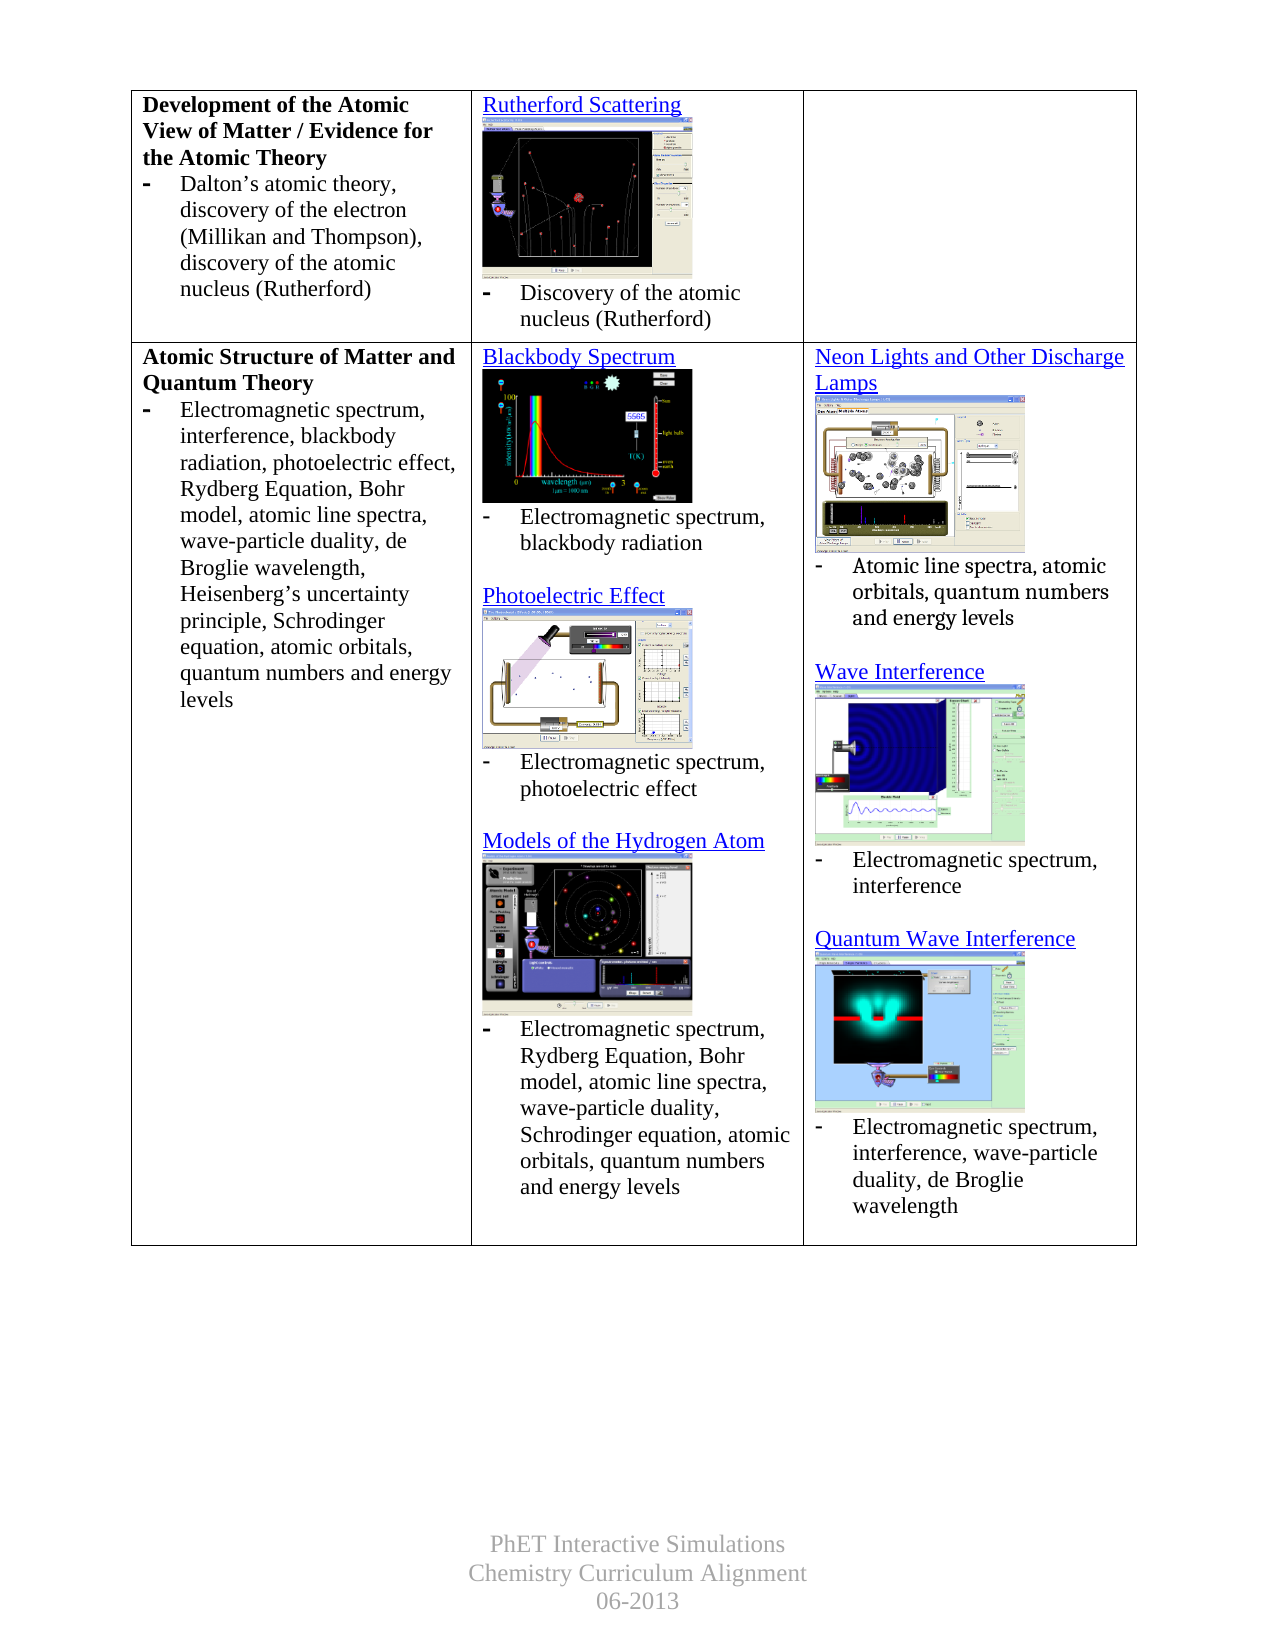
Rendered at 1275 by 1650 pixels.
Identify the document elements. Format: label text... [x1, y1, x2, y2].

table_cell Blackbody Spectrum Electromagnetic spectrum, blackbody radiation Photoelectric Effect Electromagnetic spectrum, photoelectric effect Models of the Hydrogen Atom Electromagnetic spectrum, Rydberg Equation, Bohr model, atomic line spectra, wave-particle duality, Schrodinger equation, atomic orbitals, quantum numbers and energy levels [472, 343, 803, 1245]
table_cell Rutherford Scattering Discovery of the atomic nucleus (Rutherford) [472, 91, 803, 342]
table_cell Atomic Structure of Matter and Quantum Theory Electromagnetic spectrum, interference, blackbody radiation, photoelectric effect, Rydberg Equation, Bohr model, atomic line spectra, wave-particle duality, de Broglie wavelength, Heisenberg’s uncertainty principle, Schrodinger equation, atomic orbitals, quantum numbers and energy levels [132, 343, 471, 1245]
picture [482, 117, 693, 279]
picture [482, 608, 693, 749]
table_cell Neon Lights and Other Discharge Lamps Atomic line spectra, atomic orbitals, quantum numbers and energy levels Wave Interference Electromagnetic spectrum, interference Quantum Wave Interference Electromagnetic spectrum, interference, wave-particle duality, de Broglie wavelength [804, 343, 1136, 1245]
picture [815, 395, 1025, 553]
picture [815, 684, 1025, 846]
table_cell Development of the Atomic View of Matter / Evidence for the Atomic Theory Dalton’s atomic theory, discovery of the electron (Millikan and Thompson), discovery of the atomic nucleus (Rutherford) [132, 91, 471, 342]
picture [482, 853, 693, 1016]
table_cell [804, 91, 1136, 342]
picture [482, 369, 693, 503]
picture [815, 951, 1025, 1113]
